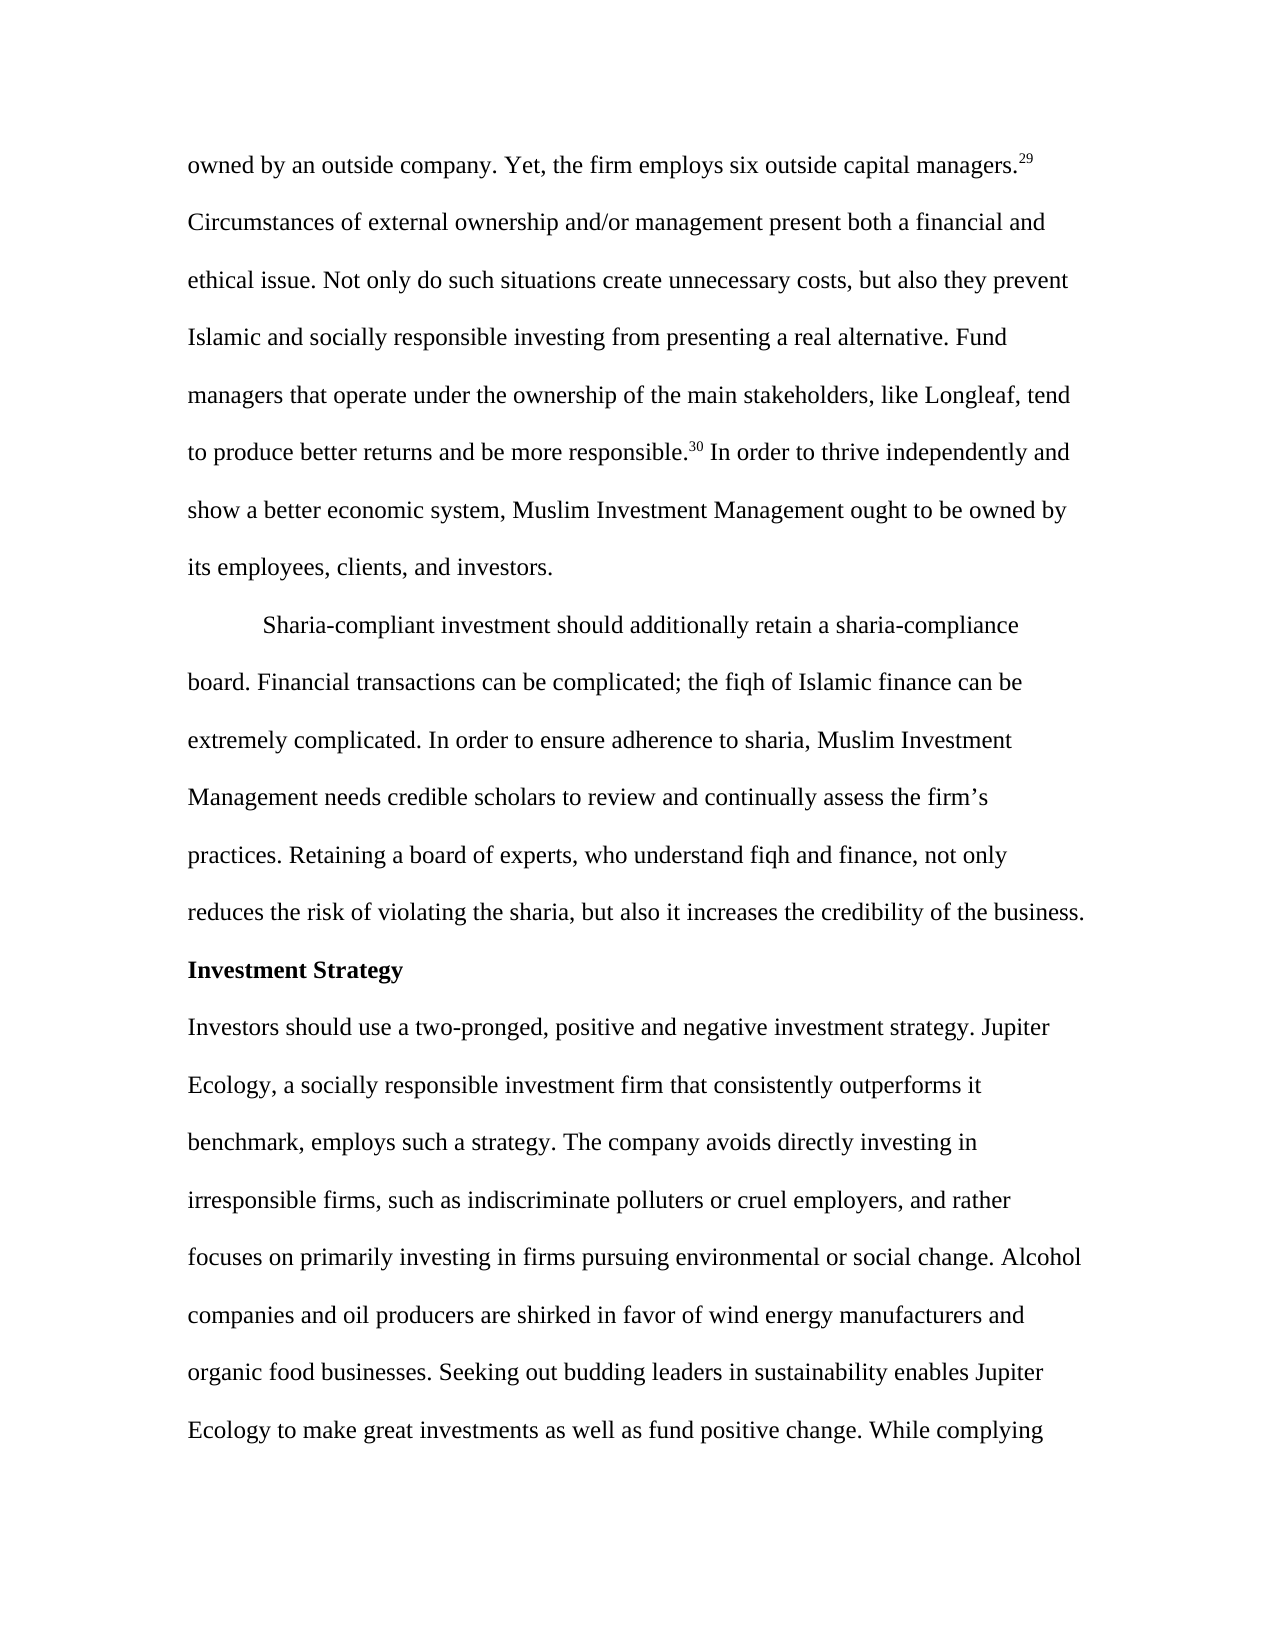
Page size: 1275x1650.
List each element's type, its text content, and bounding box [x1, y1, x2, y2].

text Investment Strategy [187, 955, 1087, 984]
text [187, 150, 1087, 581]
text Sharia-compliant investment should additionally retain a sharia-compliance board. Financial transactions can be complicated; the fiqh of Islamic finance can be extremely complicated. In order to ensure adherence to sharia, Muslim Investment Management needs credible scholars to review and continually assess the firm’s practices. Retaining a board of experts, who understand fiqh and finance, not only reduces the risk of violating the sharia, but also it increases the credibility of the business. [187, 610, 1087, 926]
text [187, 1012, 1087, 1444]
